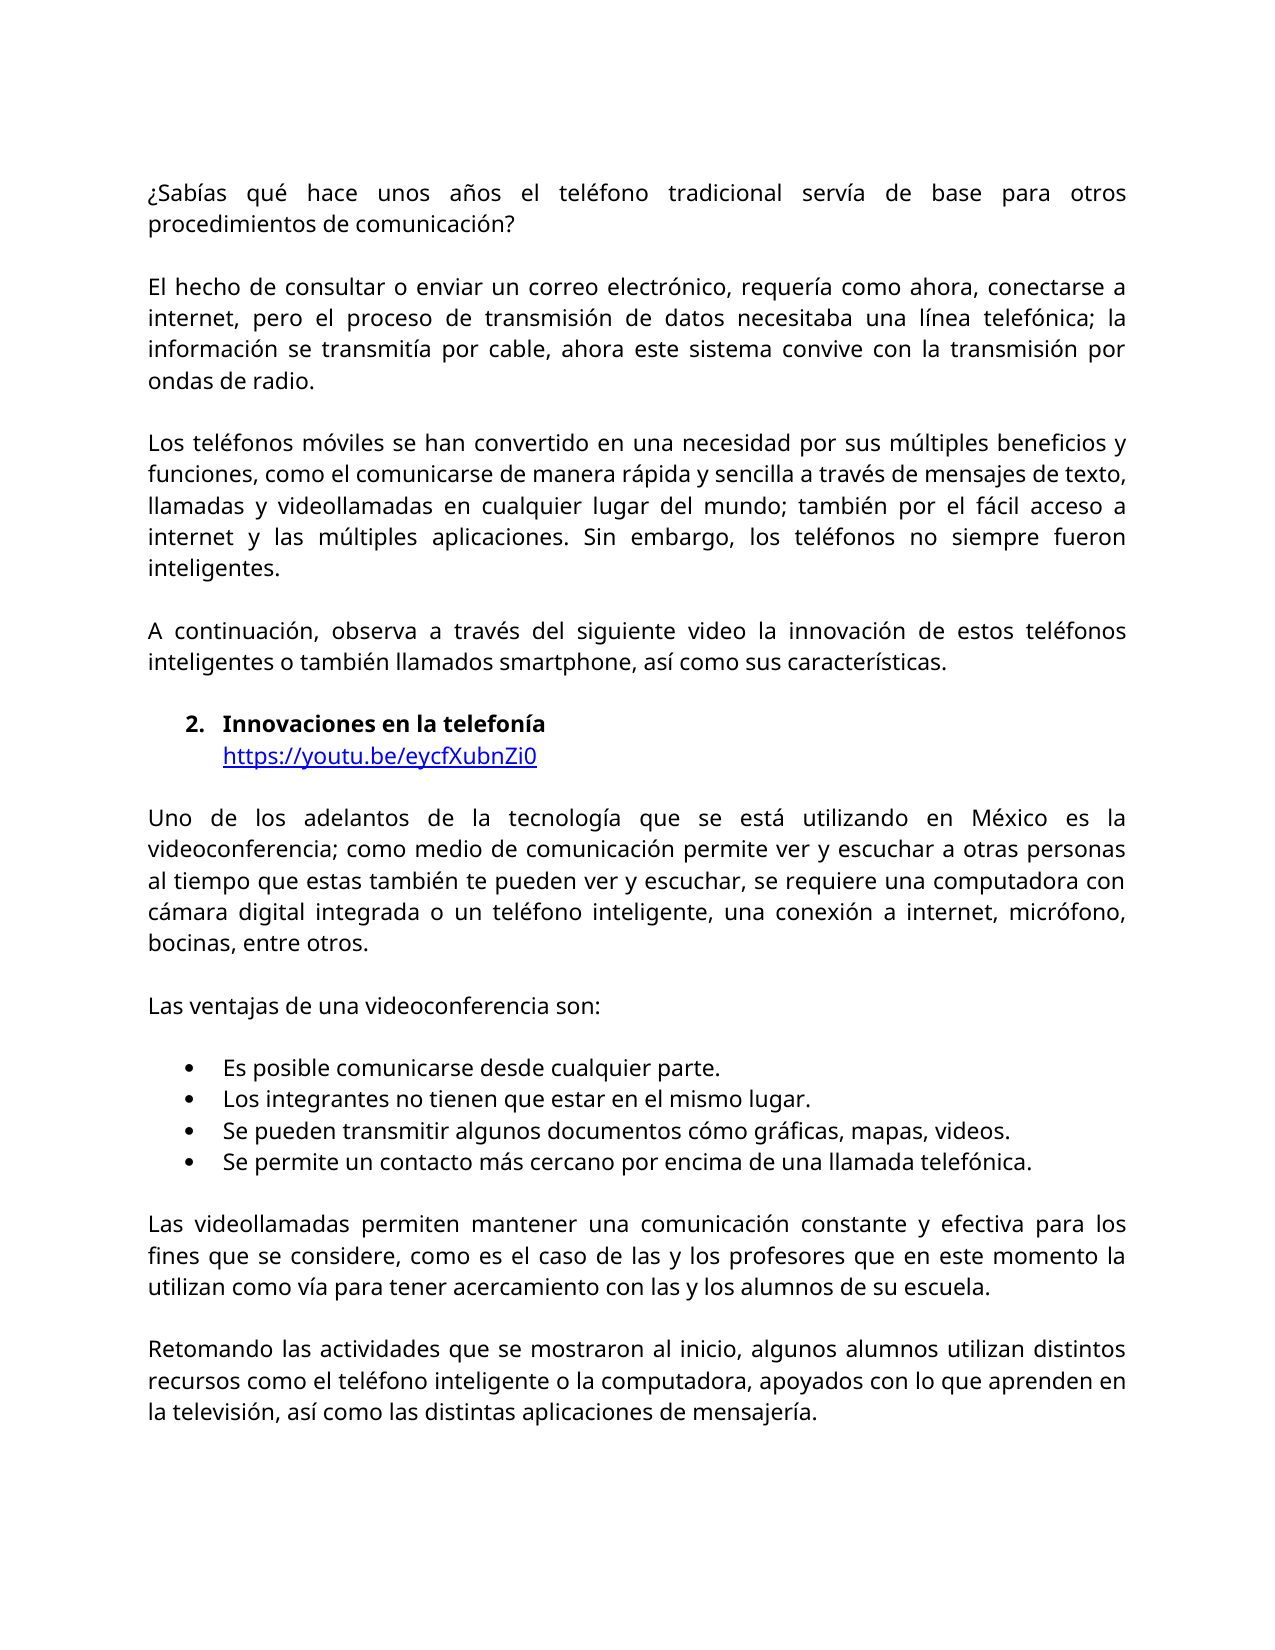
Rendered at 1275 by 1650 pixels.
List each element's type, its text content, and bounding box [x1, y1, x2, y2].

text ¿Sabías qué hace unos años el teléfono tradicional servía de base para otros procedimientos de comunicación? [148, 177, 1127, 240]
list Es posible comunicarse desde cualquier parte. [185, 1052, 1127, 1083]
list Se permite un contacto más cercano por encima de una llamada telefónica. [185, 1146, 1127, 1177]
text El hecho de consultar o enviar un correo electrónico, requería como ahora, conectarse a internet, pero el proceso de transmisión de datos necesitaba una línea telefónica; la información se transmitía por cable, ahora este sistema convive con la transmisión por ondas de radio. [148, 271, 1127, 396]
list Los integrantes no tienen que estar en el mismo lugar. [185, 1083, 1127, 1115]
text Las videollamadas permiten mantener una comunicación constante y efectiva para los fines que se considere, como es el caso de las y los profesores que en este momento la utilizan como vía para tener acercamiento con las y los alumnos de su escuela. [148, 1208, 1127, 1302]
text Retomando las actividades que se mostraron al inicio, algunos alumnos utilizan distintos recursos como el teléfono inteligente o la computadora, apoyados con lo que aprenden en la televisión, así como las distintas aplicaciones de mensajería. [148, 1333, 1127, 1427]
text A continuación, observa a través del siguiente video la innovación de estos teléfonos inteligentes o también llamados smartphone, así como sus características. [148, 615, 1127, 677]
text https://youtu.be/eycfXubnZi0 [223, 740, 1127, 771]
list Se pueden transmitir algunos documentos cómo gráficas, mapas, videos. [185, 1115, 1127, 1146]
text Los teléfonos móviles se han convertido en una necesidad por sus múltiples beneficios y funciones, como el comunicarse de manera rápida y sencilla a través de mensajes de texto, llamadas y videollamadas en cualquier lugar del mundo; también por el fácil acceso a internet y las múltiples aplicaciones. Sin embargo, los teléfonos no siempre fueron inteligentes. [148, 427, 1127, 583]
text Las ventajas de una videoconferencia son: [148, 990, 1127, 1021]
text Uno de los adelantos de la tecnología que se está utilizando en México es la videoconferencia; como medio de comunicación permite ver y escuchar a otras personas al tiempo que estas también te pueden ver y escuchar, se requiere una computadora con cámara digital integrada o un teléfono inteligente, una conexión a internet, micrófono, bocinas, entre otros. [148, 802, 1127, 958]
list Innovaciones en la telefonía [185, 708, 1127, 740]
